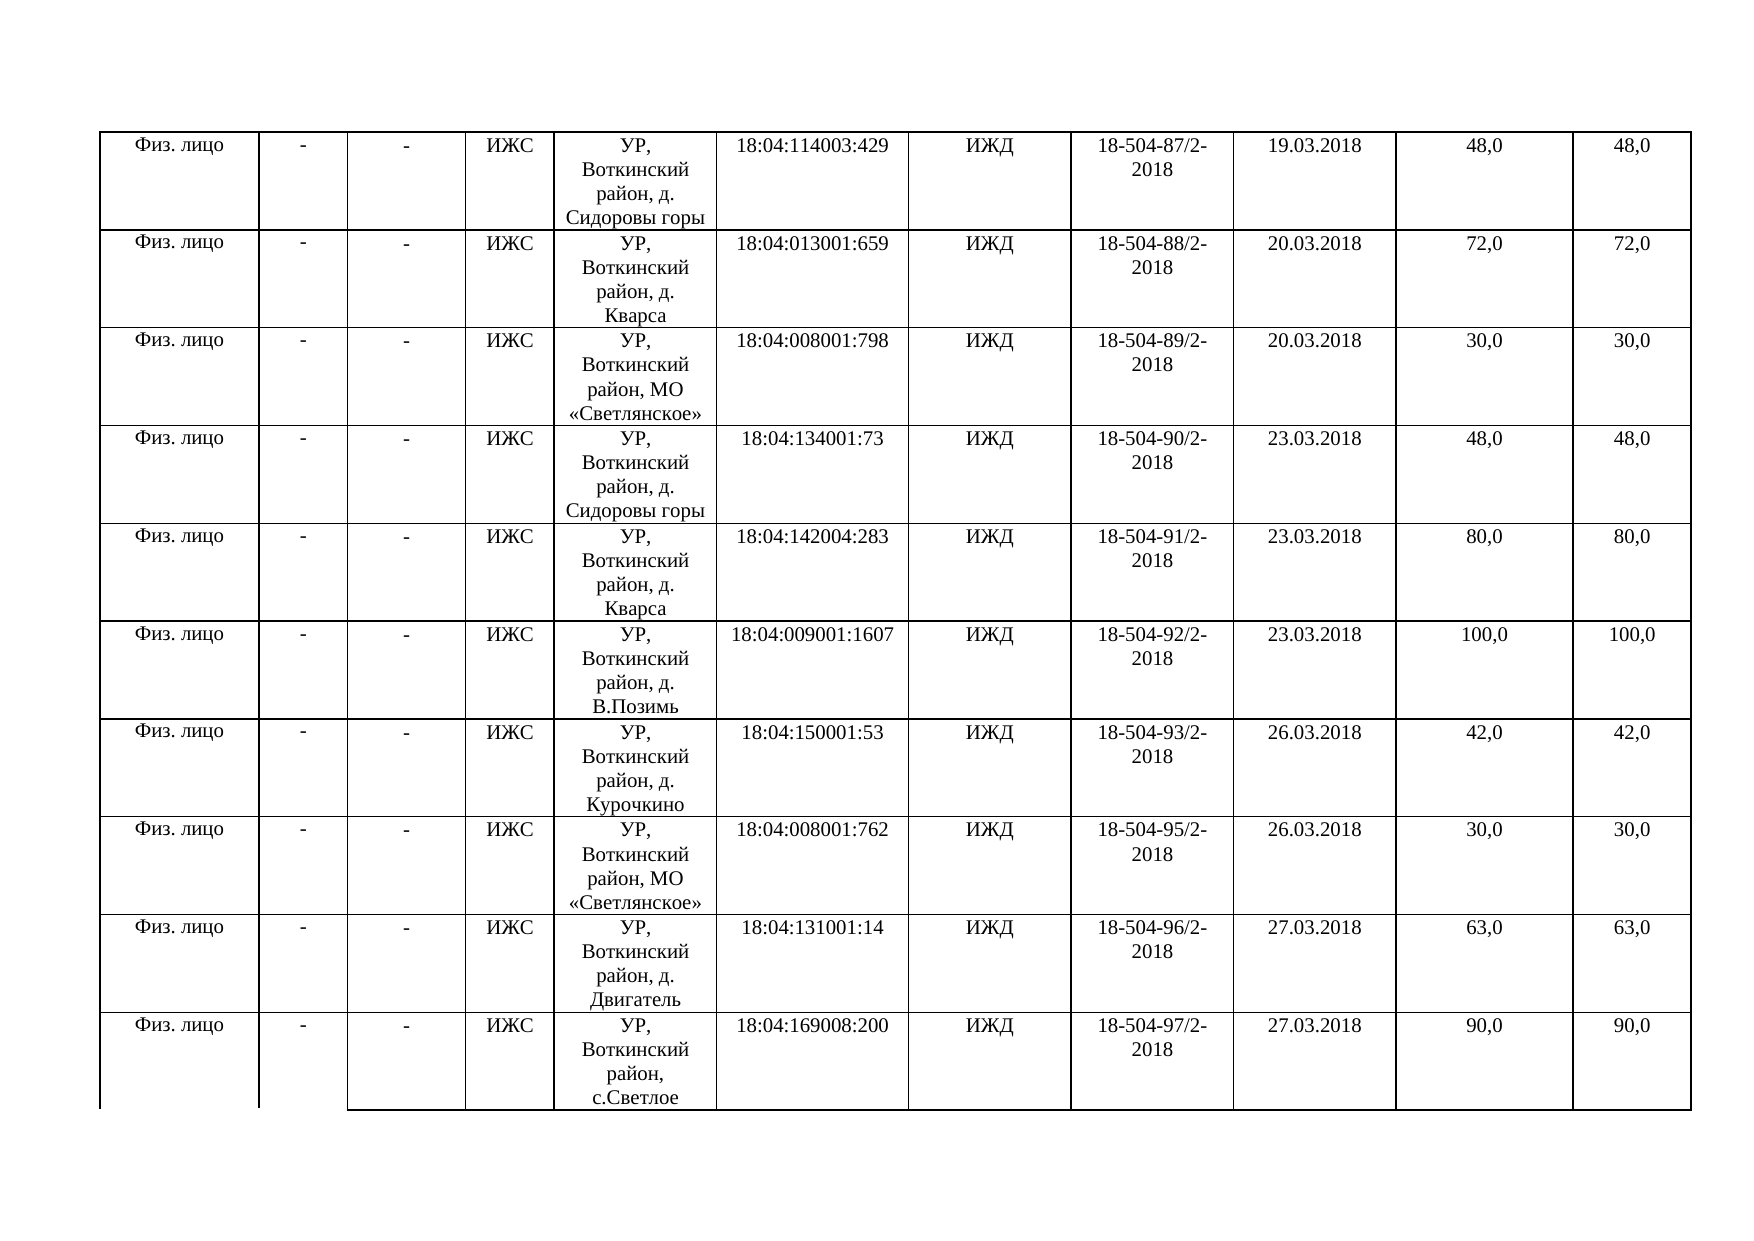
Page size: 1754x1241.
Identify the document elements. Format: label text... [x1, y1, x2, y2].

table_cell 18:04:169008:200 [717, 1013, 908, 1109]
table_cell 63,0 [1574, 915, 1690, 1011]
table_cell 20.03.2018 [1234, 328, 1395, 424]
table_cell 20.03.2018 [1234, 231, 1395, 327]
table_cell ИЖС [466, 1013, 553, 1109]
table_cell ИЖД [909, 328, 1070, 424]
table_cell Физ. лицо [101, 231, 258, 327]
table_cell ИЖД [909, 817, 1070, 914]
table_cell 23.03.2018 [1234, 426, 1395, 522]
table_cell ИЖД [909, 426, 1070, 522]
table_cell 48,0 [1397, 133, 1572, 229]
table_cell ИЖС [466, 524, 553, 620]
table_cell 48,0 [1574, 426, 1690, 522]
table_cell ИЖД [909, 524, 1070, 620]
table_cell Физ. лицо [101, 817, 258, 914]
table_cell 90,0 [1574, 1013, 1690, 1109]
table_cell - [348, 328, 465, 424]
table_cell - [348, 622, 465, 718]
table_cell 80,0 [1397, 524, 1572, 620]
table_cell 72,0 [1397, 231, 1572, 327]
table_cell 18:04:008001:762 [717, 817, 908, 914]
table_cell Физ. лицо [101, 622, 258, 718]
table_cell 27.03.2018 [1234, 915, 1395, 1011]
table_cell 42,0 [1397, 720, 1572, 816]
table_cell - [260, 231, 347, 327]
table_cell 63,0 [1397, 915, 1572, 1011]
table_cell - [348, 524, 465, 620]
table_cell - [348, 231, 465, 327]
table_cell УР, Воткинский район, д. В.Позимь [555, 622, 716, 718]
table_cell УР, Воткинский район, МО «Светлянское» [555, 328, 716, 424]
table_cell 18-504-93/2-2018 [1072, 720, 1233, 816]
table_cell - [260, 817, 347, 914]
table_cell 18-504-92/2-2018 [1072, 622, 1233, 718]
table_cell УР, Воткинский район, д. Двигатель [555, 915, 716, 1011]
table_cell 18:04:134001:73 [717, 426, 908, 522]
table_cell 18:04:131001:14 [717, 915, 908, 1011]
table_cell 18-504-87/2-2018 [1072, 133, 1233, 229]
table_cell 18-504-95/2-2018 [1072, 817, 1233, 914]
table_cell 72,0 [1574, 231, 1690, 327]
table_cell 30,0 [1574, 328, 1690, 424]
table_cell - [260, 720, 347, 816]
table_cell ИЖД [909, 720, 1070, 816]
table_cell Физ. лицо [101, 524, 258, 620]
table_cell - [260, 524, 347, 620]
table_cell 18-504-97/2-2018 [1072, 1013, 1233, 1109]
table_cell 26.03.2018 [1234, 817, 1395, 914]
table_cell 18-504-90/2-2018 [1072, 426, 1233, 522]
table_cell 26.03.2018 [1234, 720, 1395, 816]
table_cell Физ. лицо [101, 1013, 259, 1109]
table_cell - [260, 133, 347, 229]
table_cell ИЖД [909, 1013, 1070, 1109]
table_cell УР, Воткинский район, д. Кварса [555, 231, 716, 327]
table_cell ИЖС [466, 231, 553, 327]
table_cell - [348, 426, 465, 522]
table_cell - [348, 915, 465, 1011]
table_cell 18:04:013001:659 [717, 231, 908, 327]
table_cell ИЖД [909, 622, 1070, 718]
table_cell 48,0 [1397, 426, 1572, 522]
table_cell 100,0 [1574, 622, 1690, 718]
table_cell ИЖС [466, 328, 553, 424]
table_cell УР, Воткинский район, д. Сидоровы горы [555, 426, 716, 522]
table_cell 18:04:142004:283 [717, 524, 908, 620]
table_cell 18:04:150001:53 [717, 720, 908, 816]
table_cell Физ. лицо [101, 133, 258, 229]
table_cell ИЖС [466, 915, 553, 1011]
table_cell 19.03.2018 [1234, 133, 1395, 229]
table_cell УР, Воткинский район, с.Светлое [555, 1013, 716, 1109]
table_cell 100,0 [1397, 622, 1572, 718]
table_cell 30,0 [1397, 328, 1572, 424]
table_cell 18-504-91/2-2018 [1072, 524, 1233, 620]
table_cell 18:04:114003:429 [717, 133, 908, 229]
table_cell Физ. лицо [101, 720, 258, 816]
table_cell - [260, 328, 347, 424]
table_cell ИЖД [909, 915, 1070, 1011]
table_cell ИЖС [466, 426, 553, 522]
table_cell 18-504-96/2-2018 [1072, 915, 1233, 1011]
table_cell - [348, 1013, 465, 1109]
table_cell - [348, 133, 465, 229]
table_cell 18:04:009001:1607 [717, 622, 908, 718]
table_cell - [260, 622, 347, 718]
table_cell 30,0 [1397, 817, 1572, 914]
table_cell 90,0 [1397, 1013, 1572, 1109]
table_cell 30,0 [1574, 817, 1690, 914]
table_cell ИЖД [909, 133, 1070, 229]
table_cell ИЖС [466, 133, 553, 229]
table_cell 27.03.2018 [1234, 1013, 1395, 1109]
table_cell - [259, 1013, 347, 1109]
table_cell УР, Воткинский район, д. Сидоровы горы [555, 133, 716, 229]
table_cell ИЖС [466, 817, 553, 914]
table_cell 42,0 [1574, 720, 1690, 816]
table_cell 18-504-88/2-2018 [1072, 231, 1233, 327]
table_cell - [260, 915, 347, 1011]
table_cell ИЖС [466, 720, 553, 816]
table_cell 23.03.2018 [1234, 524, 1395, 620]
table_cell - [260, 426, 347, 522]
table_cell 23.03.2018 [1234, 622, 1395, 718]
table_cell 80,0 [1574, 524, 1690, 620]
table_cell Физ. лицо [101, 426, 258, 522]
table_cell Физ. лицо [101, 328, 258, 424]
table_cell 18:04:008001:798 [717, 328, 908, 424]
table_cell 18-504-89/2-2018 [1072, 328, 1233, 424]
table_cell - [348, 720, 465, 816]
table_cell ИЖС [466, 622, 553, 718]
table_cell УР, Воткинский район, МО «Светлянское» [555, 817, 716, 914]
table_cell - [348, 817, 465, 914]
table_cell ИЖД [909, 231, 1070, 327]
table_cell Физ. лицо [101, 915, 258, 1011]
table_cell 48,0 [1574, 133, 1690, 229]
table_cell УР, Воткинский район, д. Кварса [555, 524, 716, 620]
table_cell УР, Воткинский район, д. Курочкино [555, 720, 716, 816]
